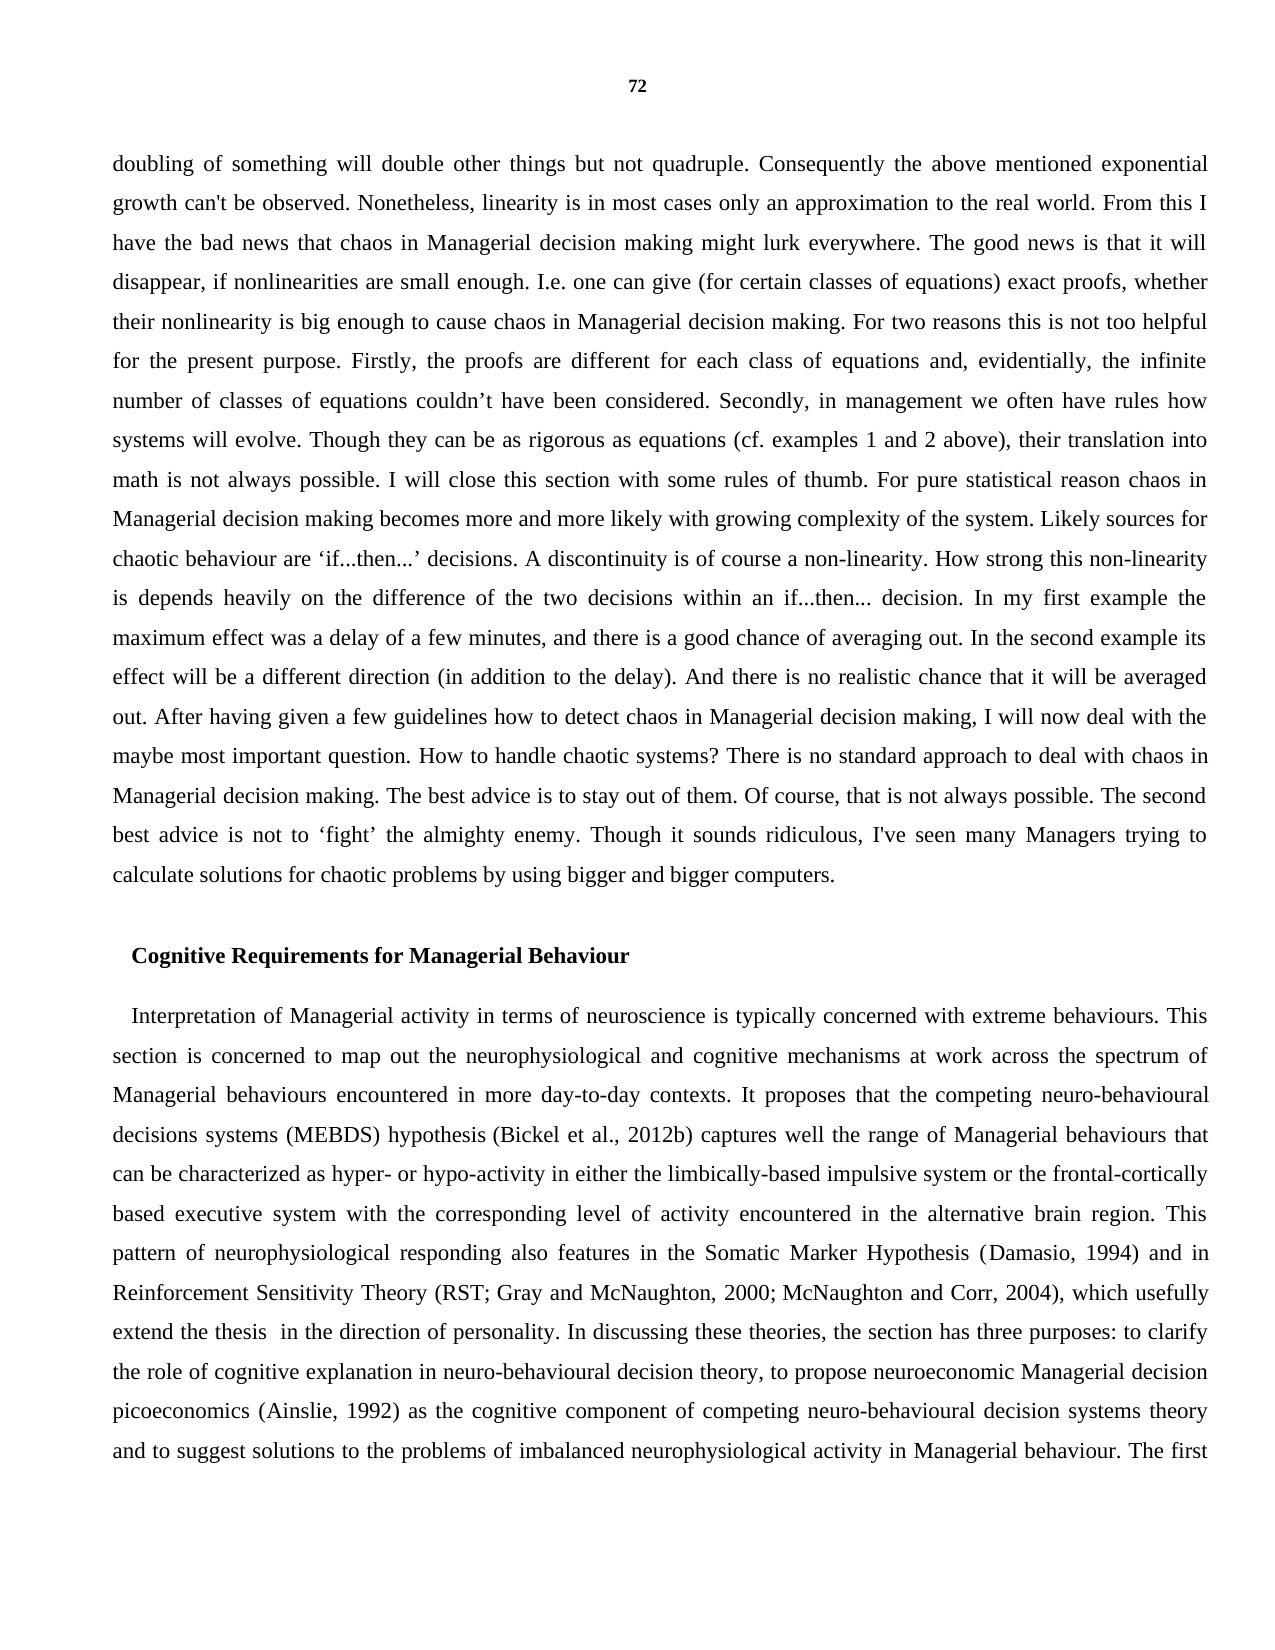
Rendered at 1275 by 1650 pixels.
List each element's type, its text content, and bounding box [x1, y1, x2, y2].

text Cognitive Requirements for Managerial Behaviour [112, 942, 1209, 968]
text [112, 150, 1209, 887]
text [112, 1002, 1209, 1463]
